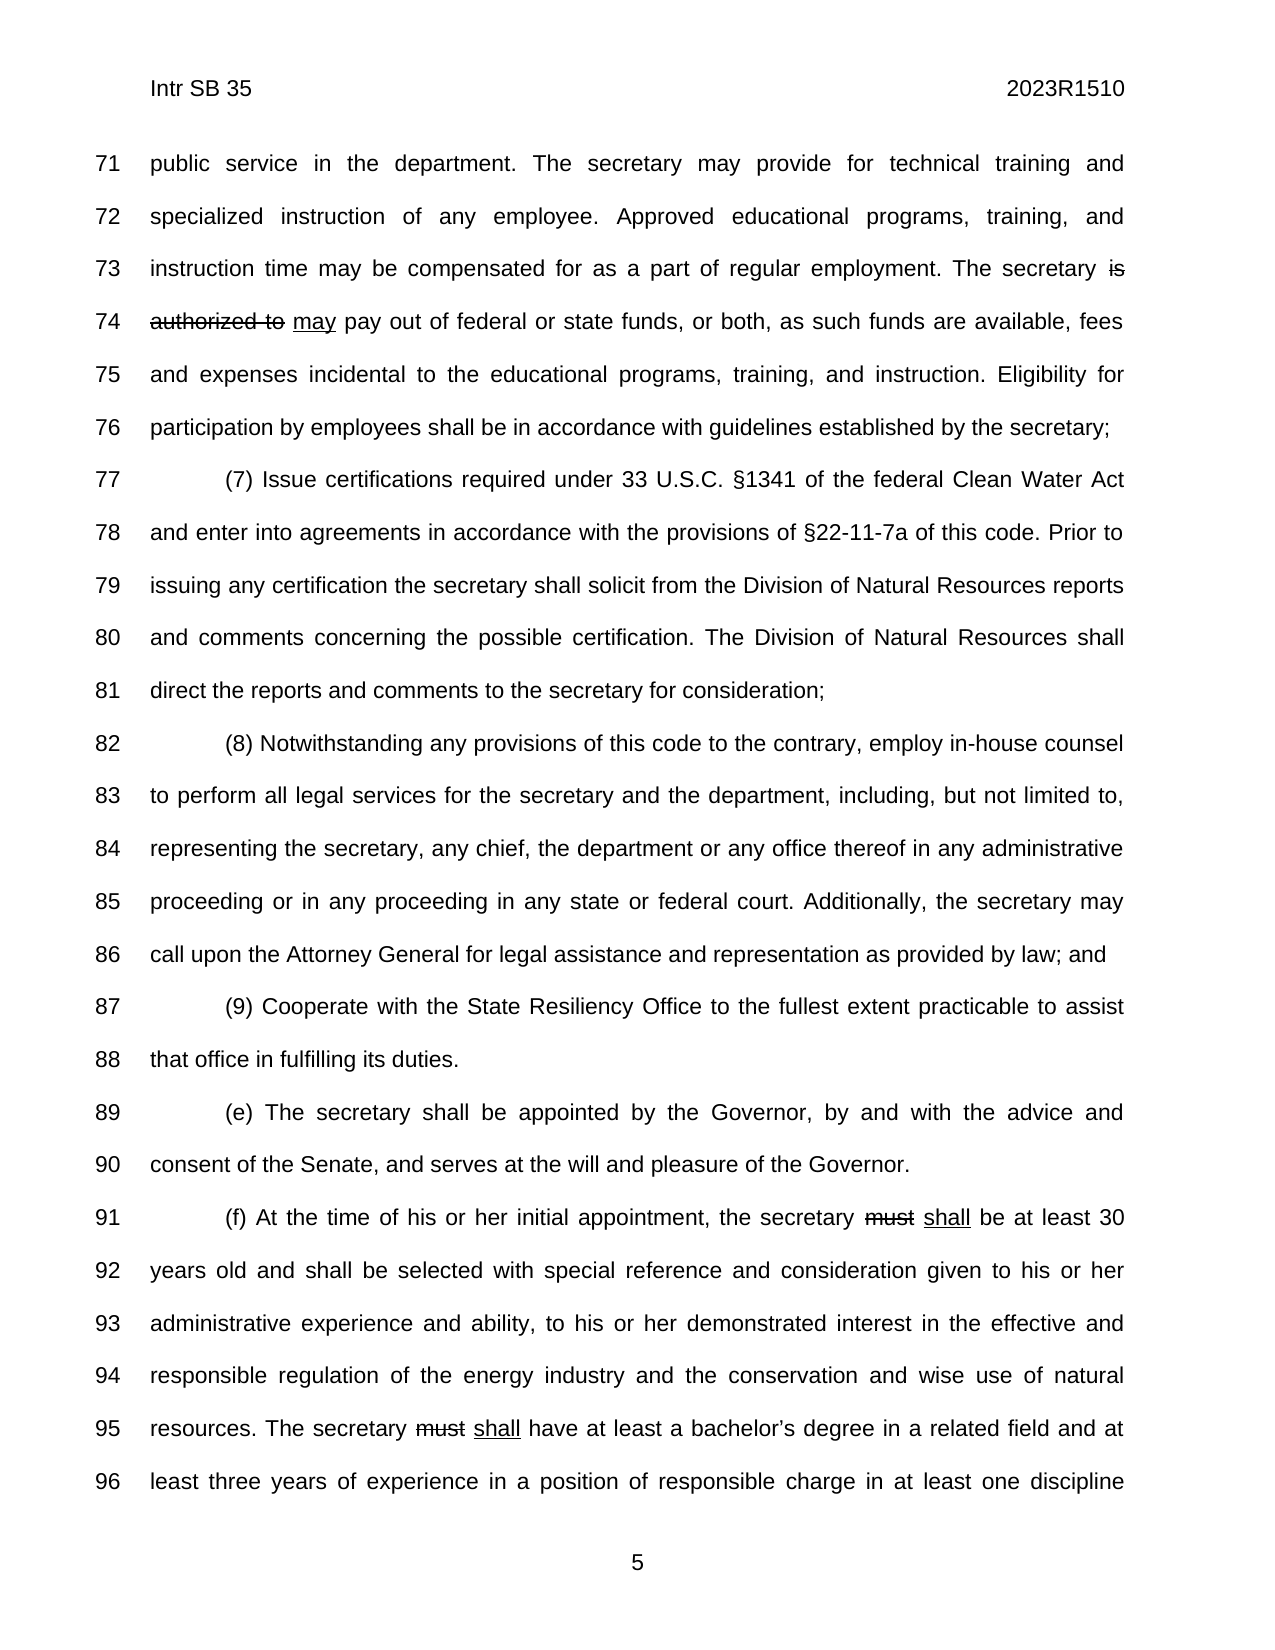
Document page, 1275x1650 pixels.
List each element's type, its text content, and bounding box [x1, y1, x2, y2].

text (9) Cooperate with the State Resiliency Office to the fullest extent practicable to assist that office in fulfilling its duties. [150, 993, 1125, 1072]
text (7) Issue certifications required under 33 U.S.C. §1341 of the federal Clean Water Act and enter into agreements in accordance with the provisions of §22-11-7a of this code. Prior to issuing any certification the secretary shall solicit from the Division of Natural Resources reports and comments concerning the possible certification. The Division of Natural Resources shall direct the reports and comments to the secretary for consideration; [150, 466, 1125, 703]
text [150, 1204, 1125, 1494]
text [150, 150, 1125, 440]
text (8) Notwithstanding any provisions of this code to the contrary, employ in-house counsel to perform all legal services for the secretary and the department, including, but not limited to, representing the secretary, any chief, the department or any office thereof in any administrative proceeding or in any proceeding in any state or federal court. Additionally, the secretary may call upon the Attorney General for legal assistance and representation as provided by law; and [150, 730, 1125, 967]
text (e) The secretary shall be appointed by the Governor, by and with the advice and consent of the Senate, and serves at the will and pleasure of the Governor. [150, 1099, 1125, 1178]
